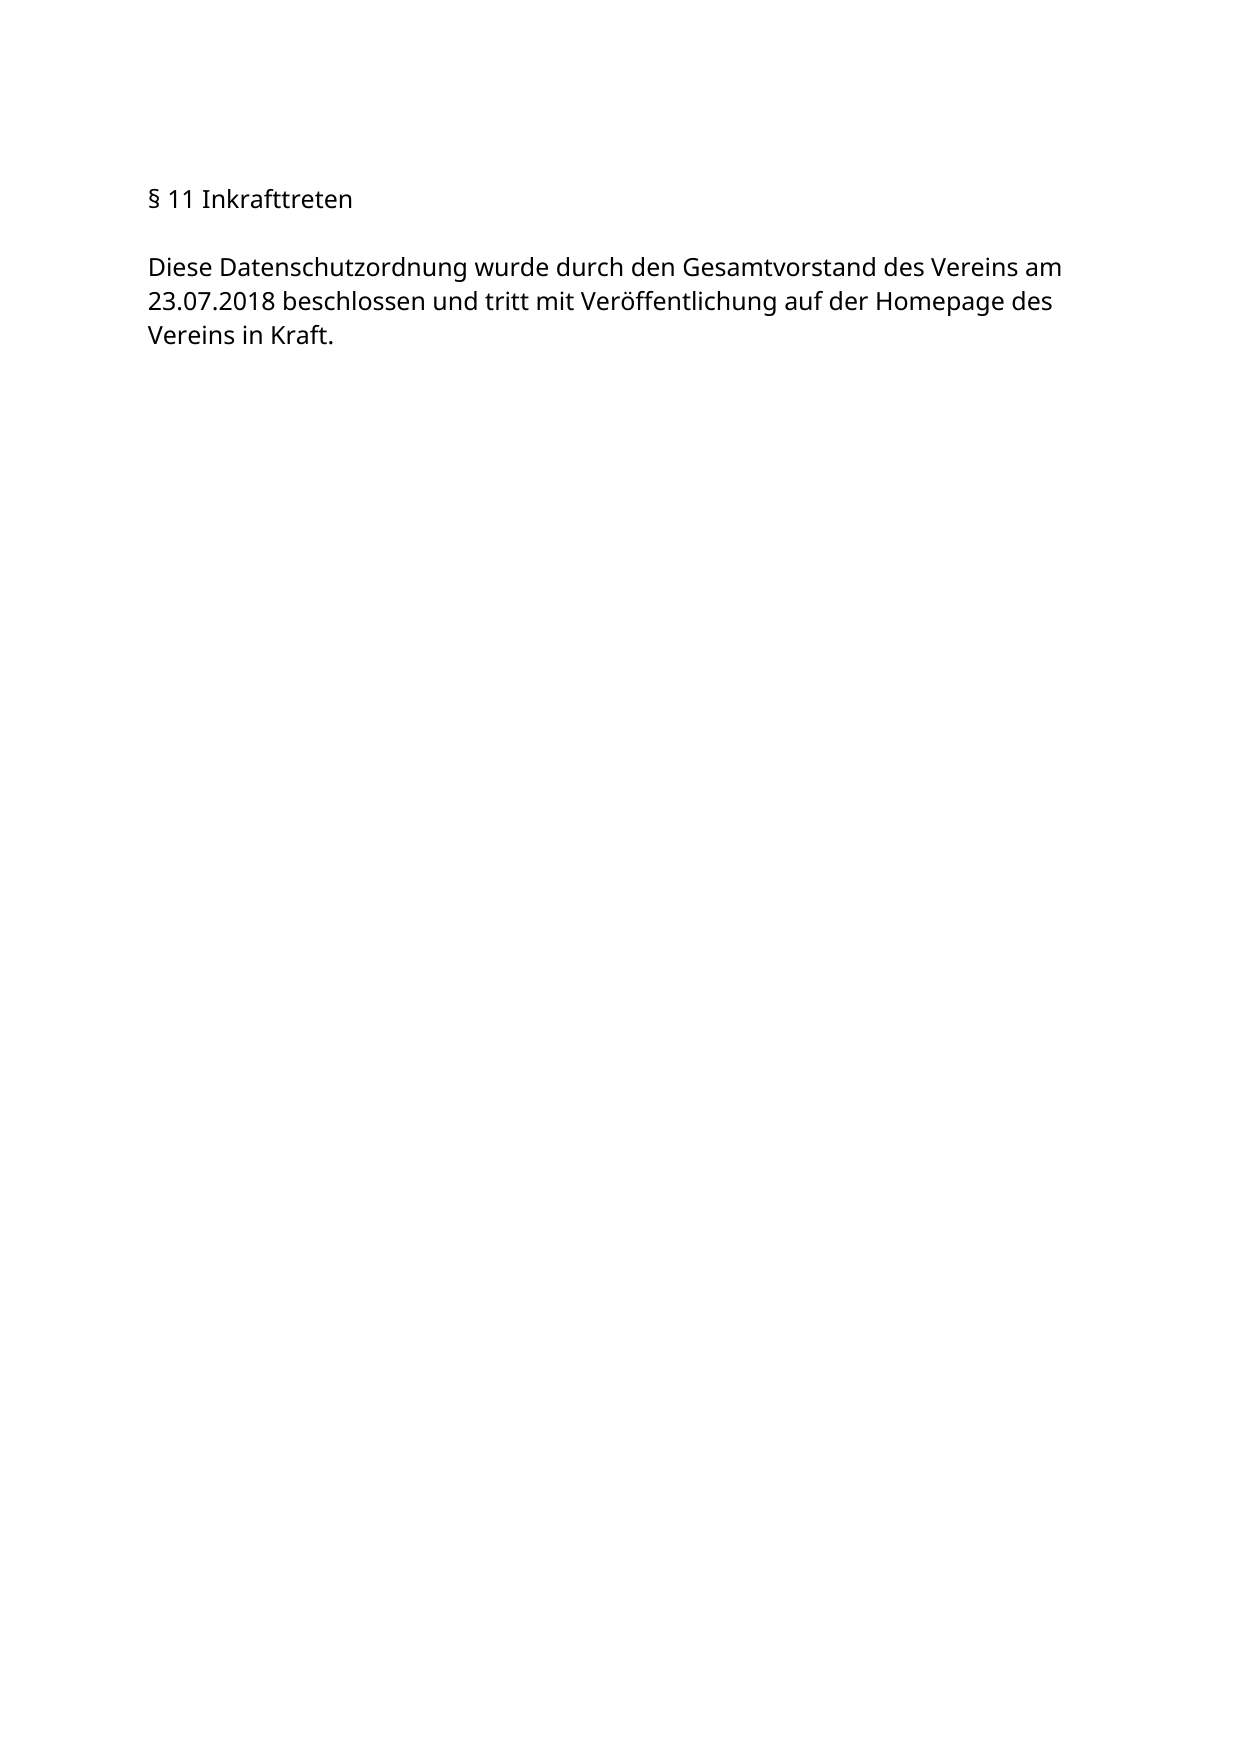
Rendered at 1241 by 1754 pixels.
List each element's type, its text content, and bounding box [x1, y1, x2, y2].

text § 11 Inkrafttreten [148, 182, 1093, 216]
text Diese Datenschutzordnung wurde durch den Gesamtvorstand des Vereins am 23.07.2018 beschlossen und tritt mit Veröffentlichung auf der Homepage des Vereins in Kraft. [148, 250, 1093, 352]
